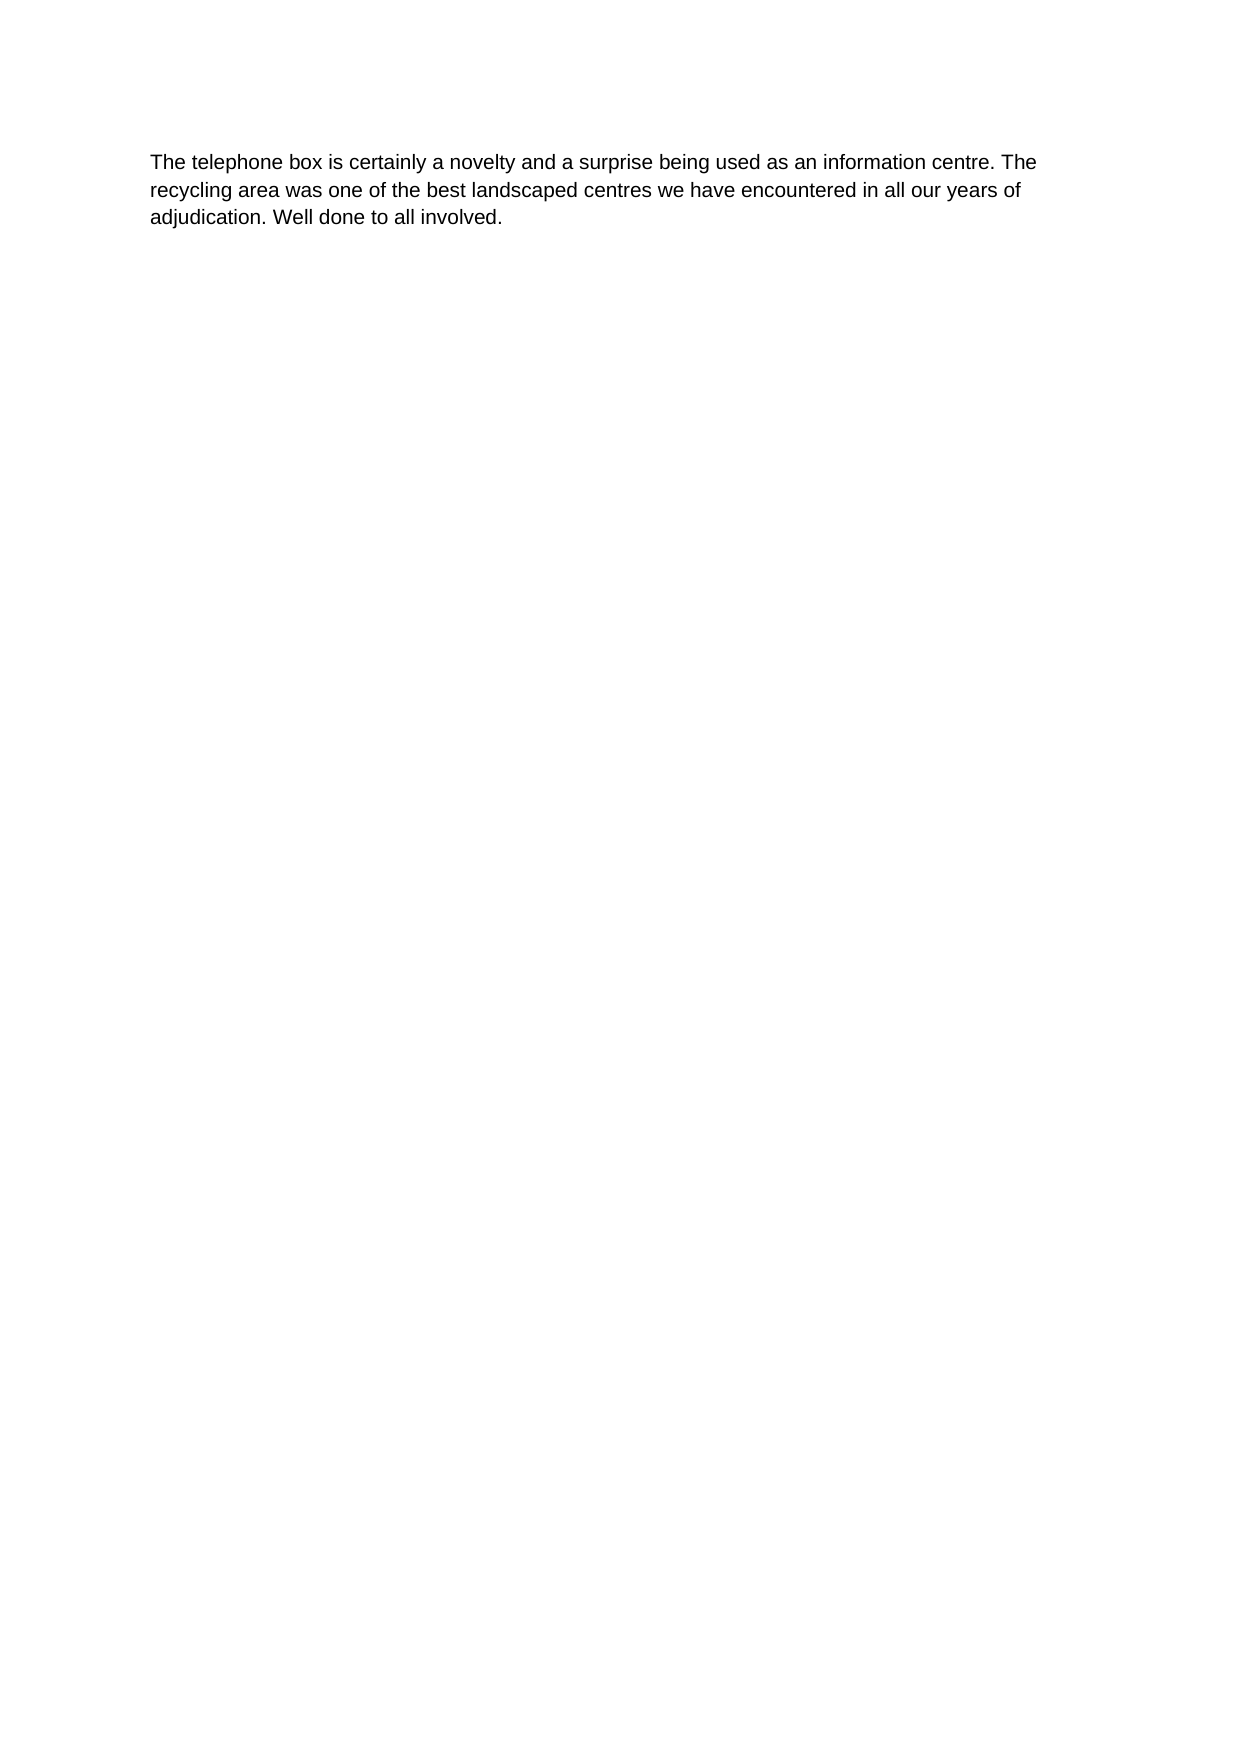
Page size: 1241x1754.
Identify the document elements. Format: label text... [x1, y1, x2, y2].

text The telephone box is certainly a novelty and a surprise being used as an information centre. The recycling area was one of the best landscaped centres we have encountered in all our years of adjudication. Well done to all involved. [150, 150, 1090, 229]
